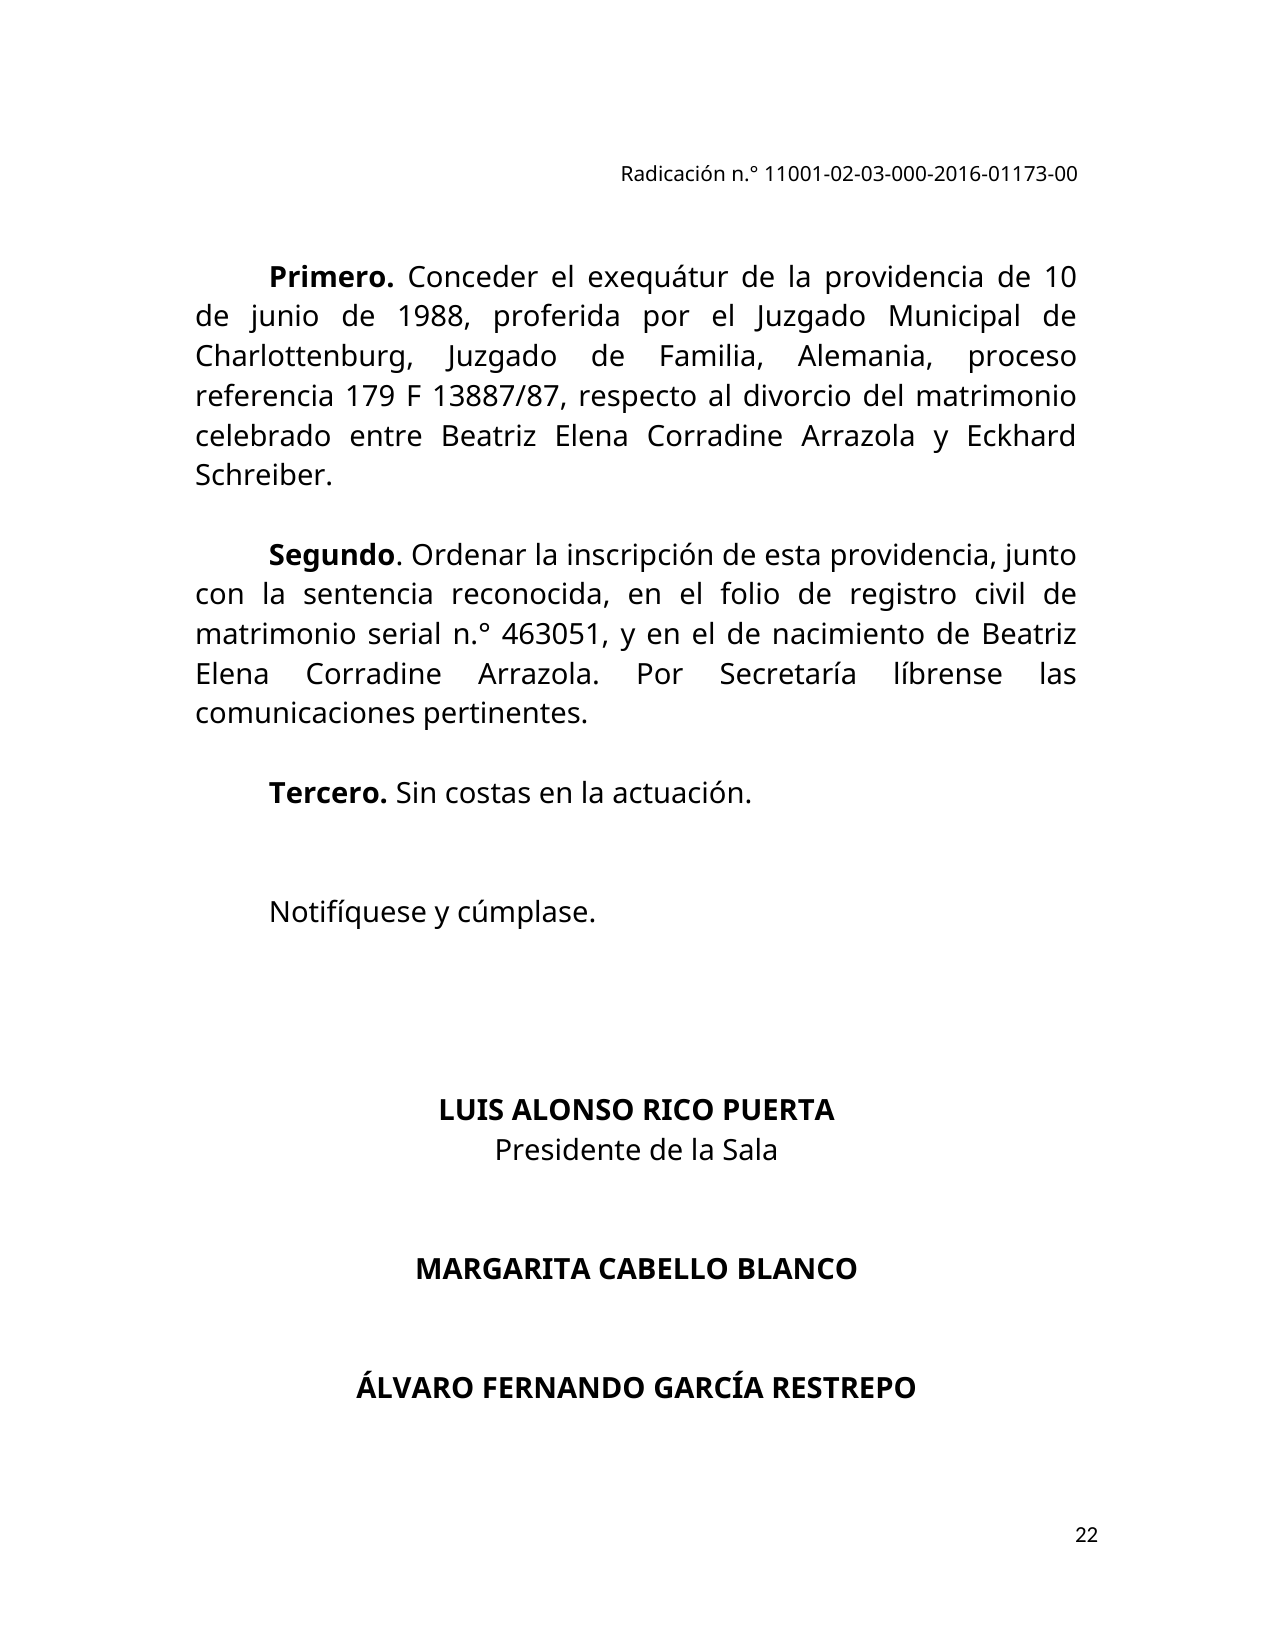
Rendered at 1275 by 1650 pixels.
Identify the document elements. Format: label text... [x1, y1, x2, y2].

text Primero. Conceder el exequátur de la providencia de 10 de junio de 1988, proferida por el Juzgado Municipal de Charlottenburg, Juzgado de Familia, Alemania, proceso referencia 179 F 13887/87, respecto al divorcio del matrimonio celebrado entre Beatriz Elena Corradine Arrazola y Eckhard Schreiber. [195, 256, 1078, 494]
text MARGARITA CABELLO BLANCO [195, 1248, 1078, 1288]
text LUIS ALONSO RICO PUERTA [195, 1089, 1078, 1129]
text Segundo. Ordenar la inscripción de esta providencia, junto con la sentencia reconocida, en el folio de registro civil de matrimonio serial n.° 463051, y en el de nacimiento de Beatriz Elena Corradine Arrazola. Por Secretaría líbrense las comunicaciones pertinentes. [195, 534, 1078, 732]
text Presidente de la Sala [195, 1129, 1078, 1169]
text Tercero. Sin costas en la actuación. [195, 772, 1078, 812]
text Notifíquese y cúmplase. [195, 891, 1078, 931]
text Radicación n.° 11001-02-03-000-2016-01173-00 [195, 159, 1078, 188]
text ÁLVARO FERNANDO GARCÍA RESTREPO [195, 1367, 1078, 1407]
